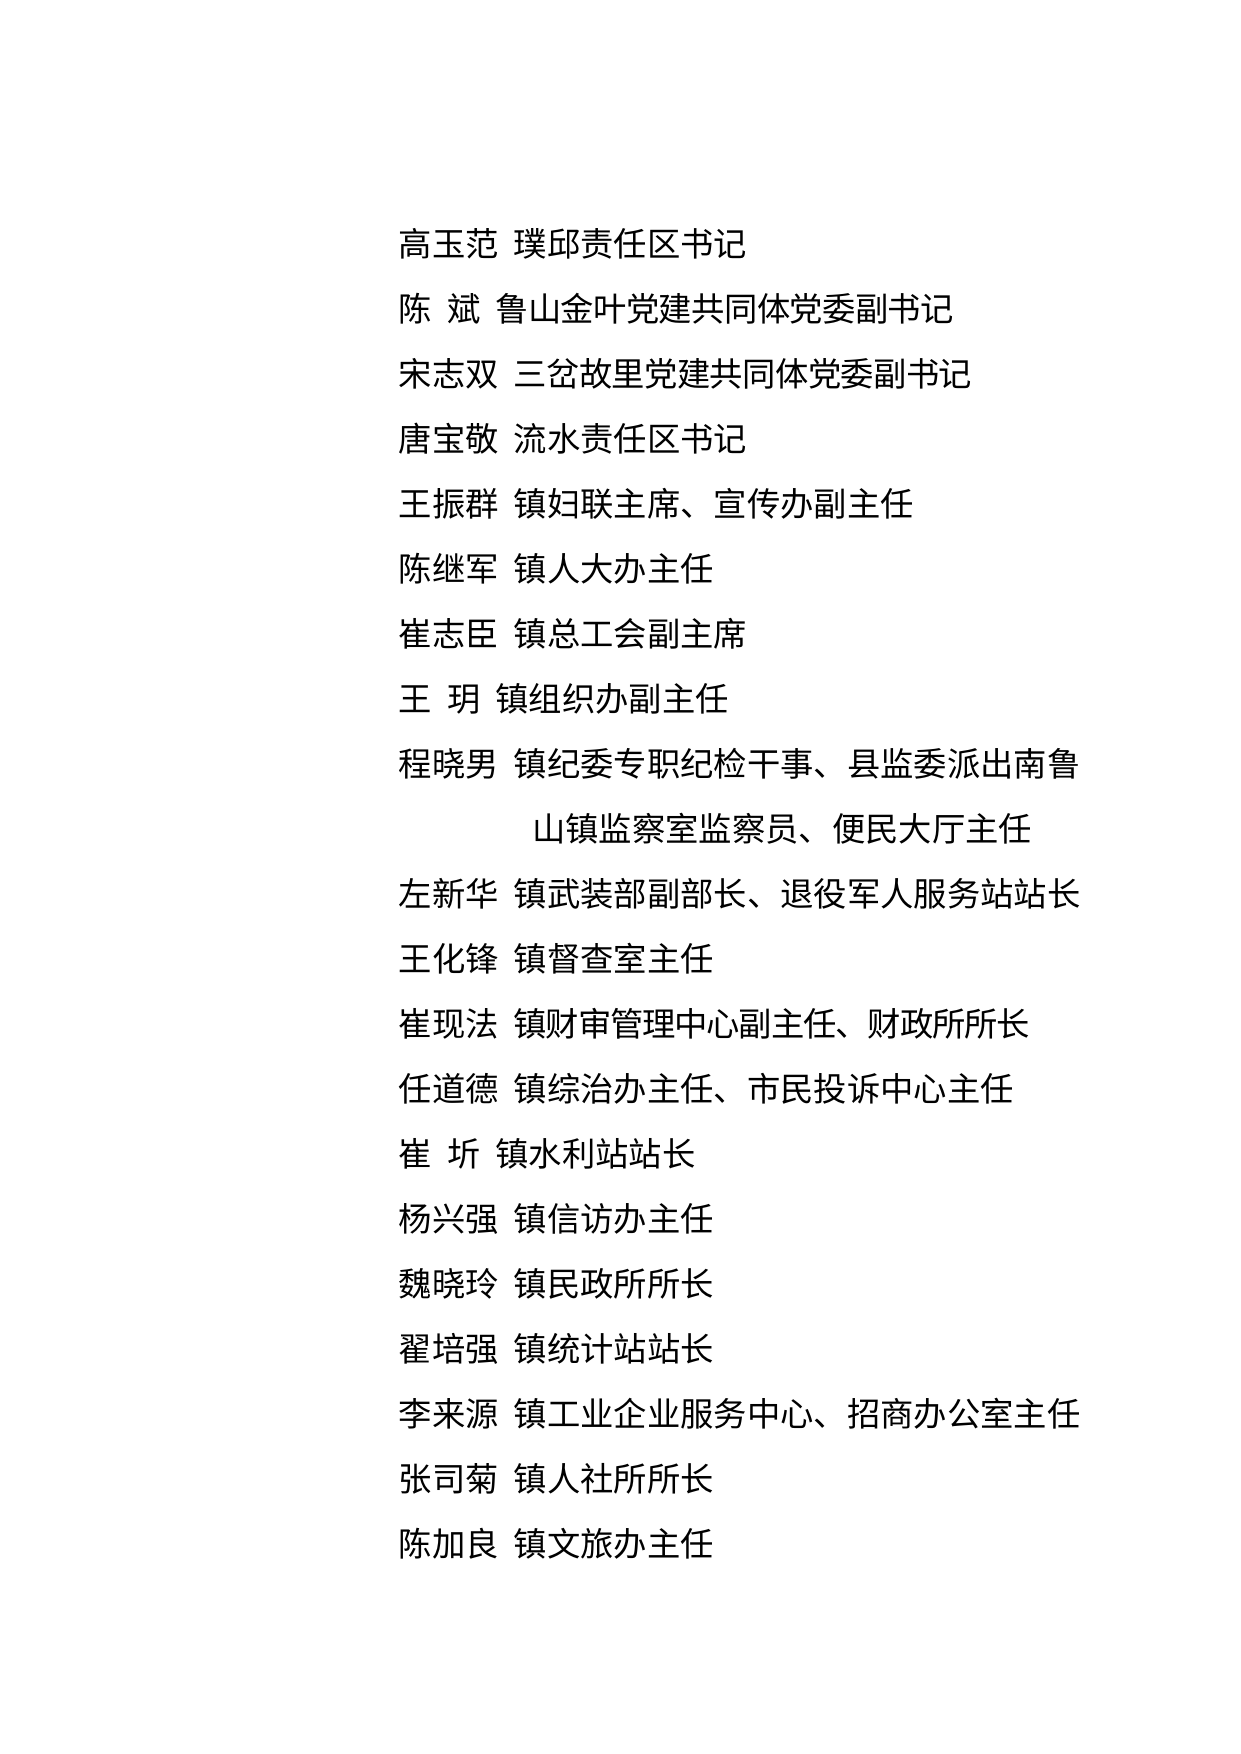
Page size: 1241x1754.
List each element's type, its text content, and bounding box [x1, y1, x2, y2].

text 山镇监察室监察员、便民大厅主任 [165, 794, 1087, 859]
text 崔 圻 镇水利站站长 [165, 1119, 1087, 1184]
text 陈加良 镇文旅办主任 [165, 1509, 1087, 1574]
text 杨兴强 镇信访办主任 [165, 1184, 1087, 1249]
text 王化锋 镇督查室主任 [165, 924, 1087, 989]
text 唐宝敬 流水责任区书记 [165, 404, 1087, 469]
text 崔志臣 镇总工会副主席 [165, 599, 1087, 664]
text 左新华 镇武装部副部长、退役军人服务站站长 [165, 859, 1087, 924]
text 程晓男 镇纪委专职纪检干事、县监委派出南鲁 [165, 729, 1087, 794]
text 高玉范 璞邱责任区书记 [165, 209, 1087, 274]
text 崔现法 镇财审管理中心副主任、财政所所长 [165, 989, 1087, 1054]
text 宋志双 三岔故里党建共同体党委副书记 [165, 339, 1087, 404]
text 张司菊 镇人社所所长 [165, 1444, 1087, 1509]
text 王振群 镇妇联主席、宣传办副主任 [165, 469, 1087, 534]
text 翟培强 镇统计站站长 [165, 1314, 1087, 1379]
text 陈 斌 鲁山金叶党建共同体党委副书记 [165, 274, 1087, 339]
text 李来源 镇工业企业服务中心、招商办公室主任 [165, 1379, 1087, 1444]
text 任道德 镇综治办主任、市民投诉中心主任 [165, 1054, 1087, 1119]
text 魏晓玲 镇民政所所长 [165, 1249, 1087, 1314]
text 王 玥 镇组织办副主任 [165, 664, 1087, 729]
text 陈继军 镇人大办主任 [165, 534, 1087, 599]
